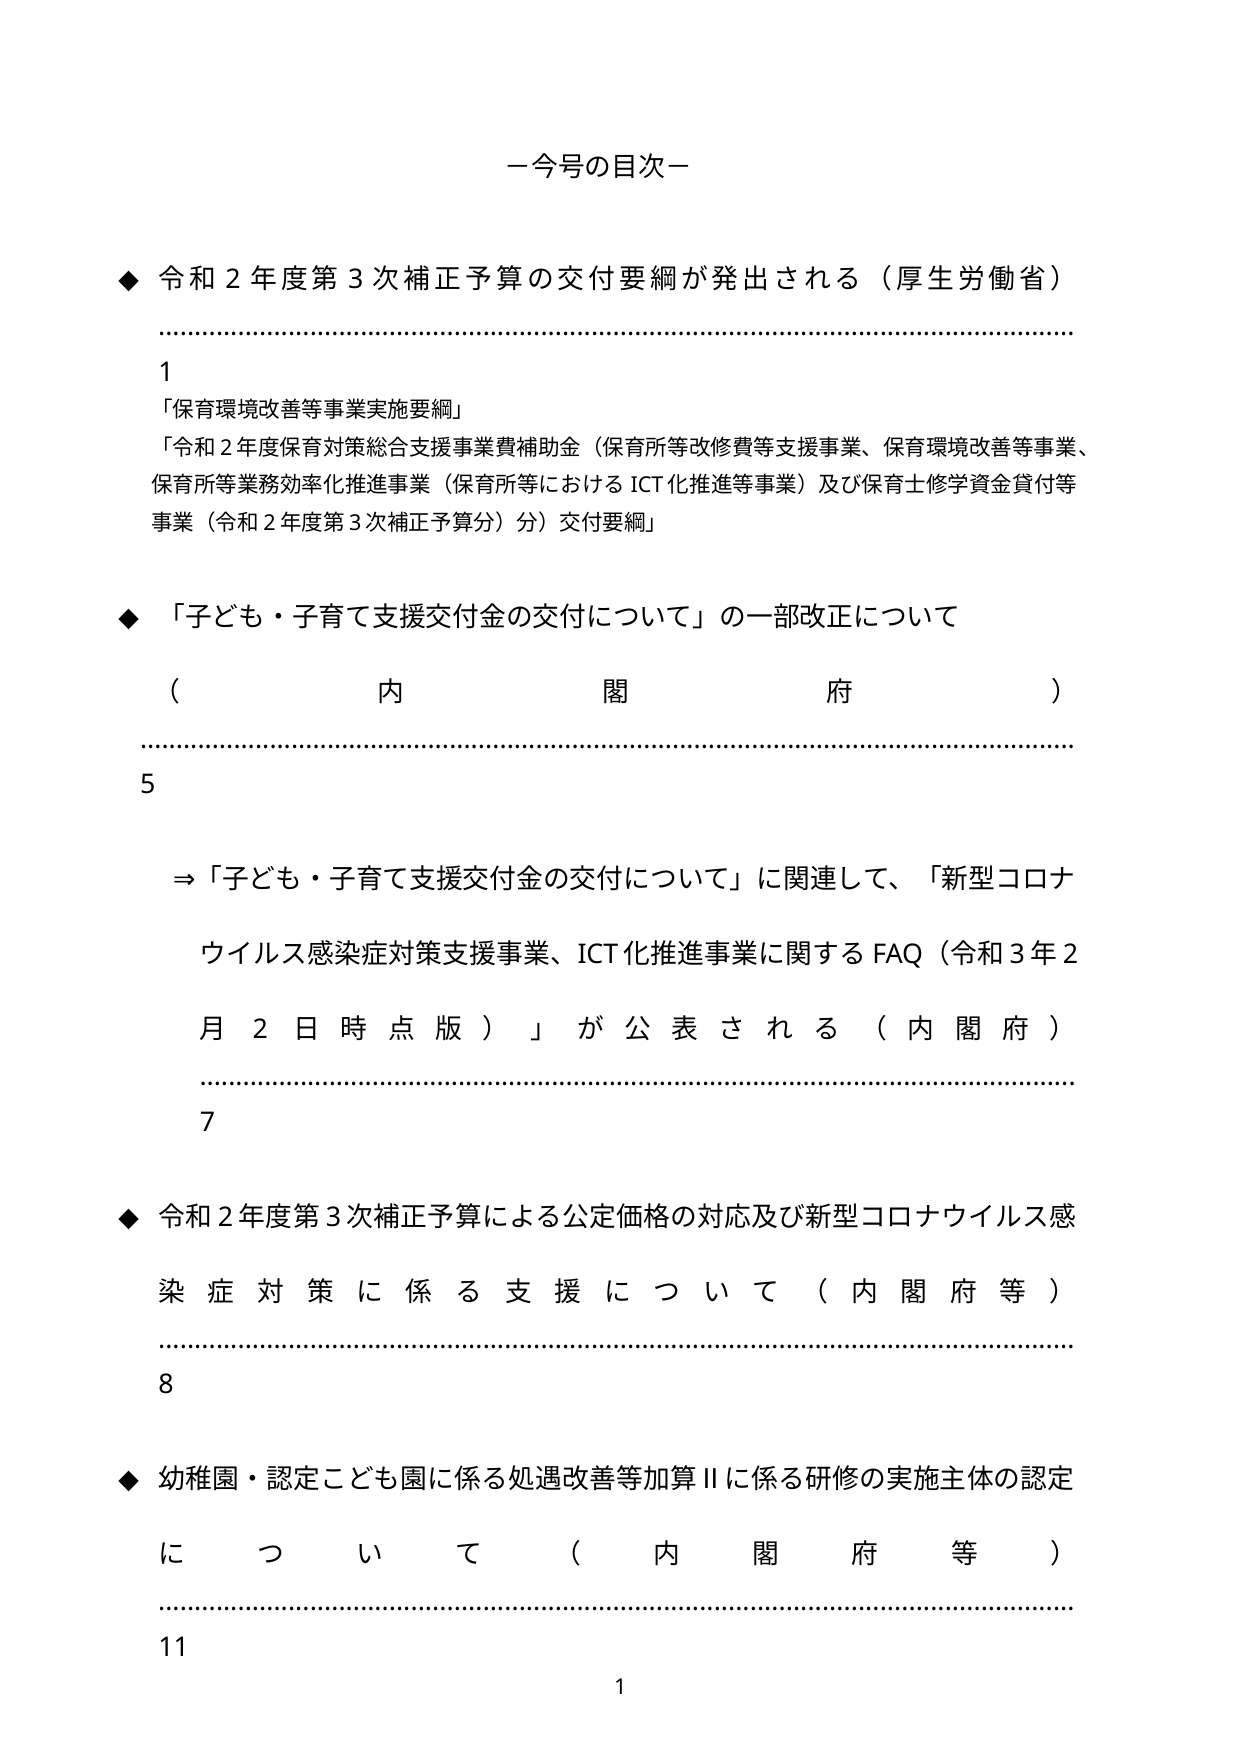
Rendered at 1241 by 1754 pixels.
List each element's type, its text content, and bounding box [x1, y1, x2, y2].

text ◆ 令和2年度第3次補正予算による公定価格の対応及び新型コロナウイルス感染症対策に係る支援について（内閣府等） 8 [118, 1177, 1078, 1402]
text ⇒「子ども・子育て支援交付金の交付について」に関連して、「新型コロナウイルス感染症対策支援事業、ICT化推進事業に関するFAQ（令和3年2月2日時点版）」が公表される（内閣府） 7 [173, 839, 1078, 1139]
text ◆ 令和2年度第3次補正予算の交付要綱が発出される（厚生労働省） 1 [118, 239, 1078, 389]
text －今号の目次－ [118, 127, 1078, 202]
text （内閣府） 5 [140, 652, 1078, 802]
text ◆ 幼稚園・認定こども園に係る処遇改善等加算Ⅱに係る研修の実施主体の認定について（内閣府等） 11 [118, 1439, 1078, 1664]
text 「保育環境改善等事業実施要綱」 [151, 389, 1078, 427]
text 「令和2年度保育対策総合支援事業費補助金（保育所等改修費等支援事業、保育環境改善等事業、保育所等業務効率化推進事業（保育所等におけるICT化推進等事業）及び保育士修学資金貸付等事業（令和2年度第3次補正予算分）分）交付要綱」 [151, 427, 1078, 539]
text ◆ 「子ども・子育て支援交付金の交付について」の一部改正について [118, 577, 1078, 652]
